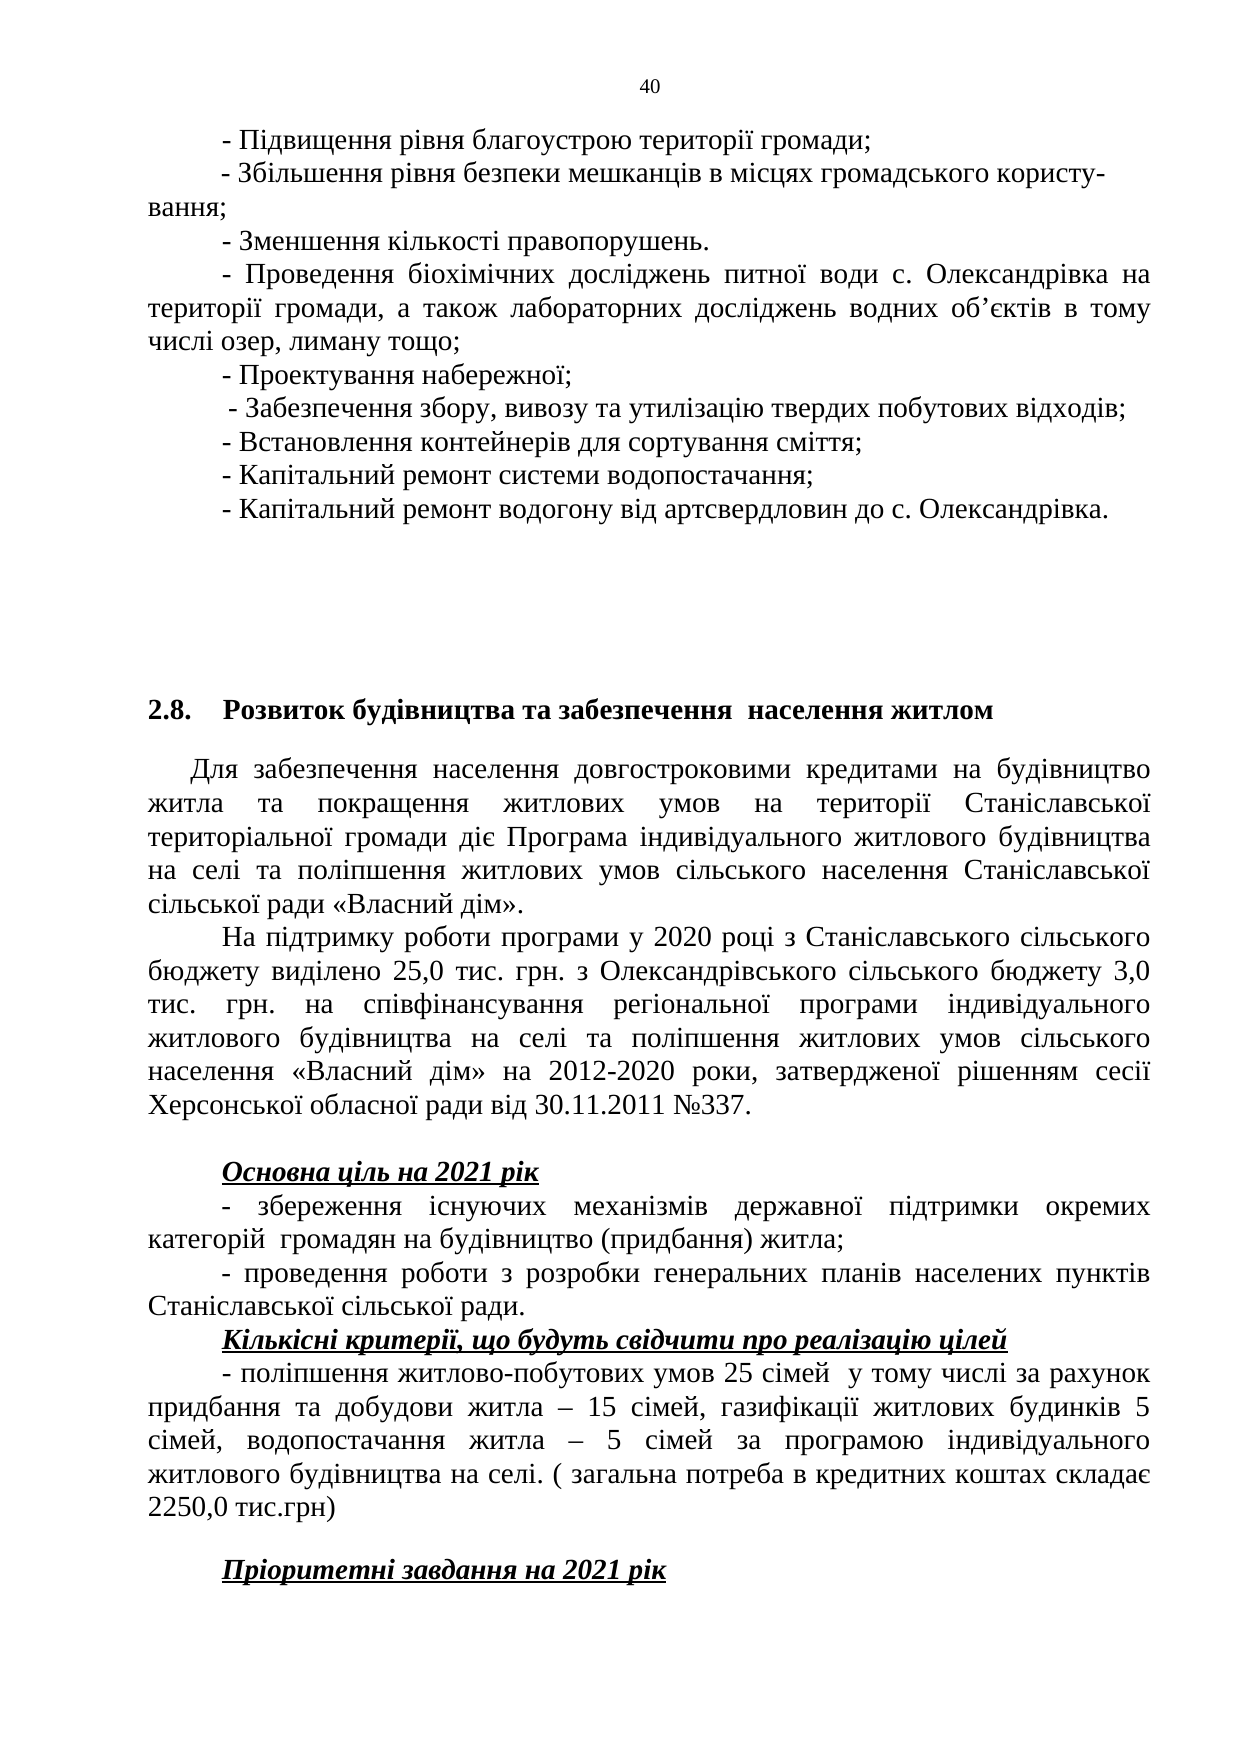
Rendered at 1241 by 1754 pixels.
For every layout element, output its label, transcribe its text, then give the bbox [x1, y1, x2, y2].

text - Капітальний ремонт водогону від артсвердловин до с. Олександрівка. [148, 491, 1152, 524]
text - Капітальний ремонт системи водопостачання; [148, 457, 1152, 491]
text Основна ціль на 2021 рік [148, 1154, 1152, 1188]
text - Забезпечення збору, вивозу та утилізацію твердих побутових відходів; [148, 390, 1127, 424]
text - Встановлення контейнерів для сортування сміття; [148, 390, 1152, 457]
text - Збільшення рівня безпеки мешканців в місцях громадського користу- вання; [148, 156, 1152, 223]
text - збереження існуючих механізмів державної підтримки окремих категорій громадян на будівництво (придбання) житла; [148, 1188, 1152, 1255]
list Розвиток будівництва та забезпечення населення житлом [148, 692, 1152, 726]
text - Проектування набережної; [148, 357, 1152, 390]
text - Зменшення кількості правопорушень. [148, 223, 1152, 256]
text - Підвищення рівня благоустрою території громади; [148, 122, 1152, 156]
text На підтримку роботи програми у 2020 році з Станіславського сільського бюджету виділено 25,0 тис. грн. з Олександрівського сільського бюджету 3,0 тис. грн. на співфінансування регіональної програми індивідуального житлового будівництва на селі та поліпшення житлових умов сільського населення «Власний дім» на 2012-2020 роки, затвердженої рішенням сесії Херсонської обласної ради від 30.11.2011 №337. [148, 919, 1152, 1121]
text - поліпшення житлово-побутових умов 25 сімей у тому числі за рахунок придбання та добудови житла – 15 сімей, газифікації житлових будинків 5 сімей, водопостачання житла – 5 сімей за програмою індивідуального житлового будівництва на селі. ( загальна потреба в кредитних коштах складає 2250,0 тис.грн) [148, 1355, 1152, 1523]
text - Проведення біохімічних досліджень питної води с. Олександрівка на території громади, а також лабораторних досліджень водних об’єктів в тому числі озер, лиману тощо; [148, 256, 1152, 357]
text Для забезпечення населення довгостроковими кредитами на будівництво житла та покращення житлових умов на території Станіславської територіальної громади діє Програма індивідуального житлового будівництва на селі та поліпшення житлових умов сільського населення Станіславської сільської ради «Власний дім». [148, 752, 1152, 919]
text - проведення роботи з розробки генеральних планів населених пунктів Станіславської сільської ради. [148, 1255, 1152, 1322]
text Пріоритетні завдання на 2021 рік [148, 1552, 1152, 1585]
text Кількісні критерії, що будуть свідчити про реалізацію цілей [148, 1322, 1152, 1355]
